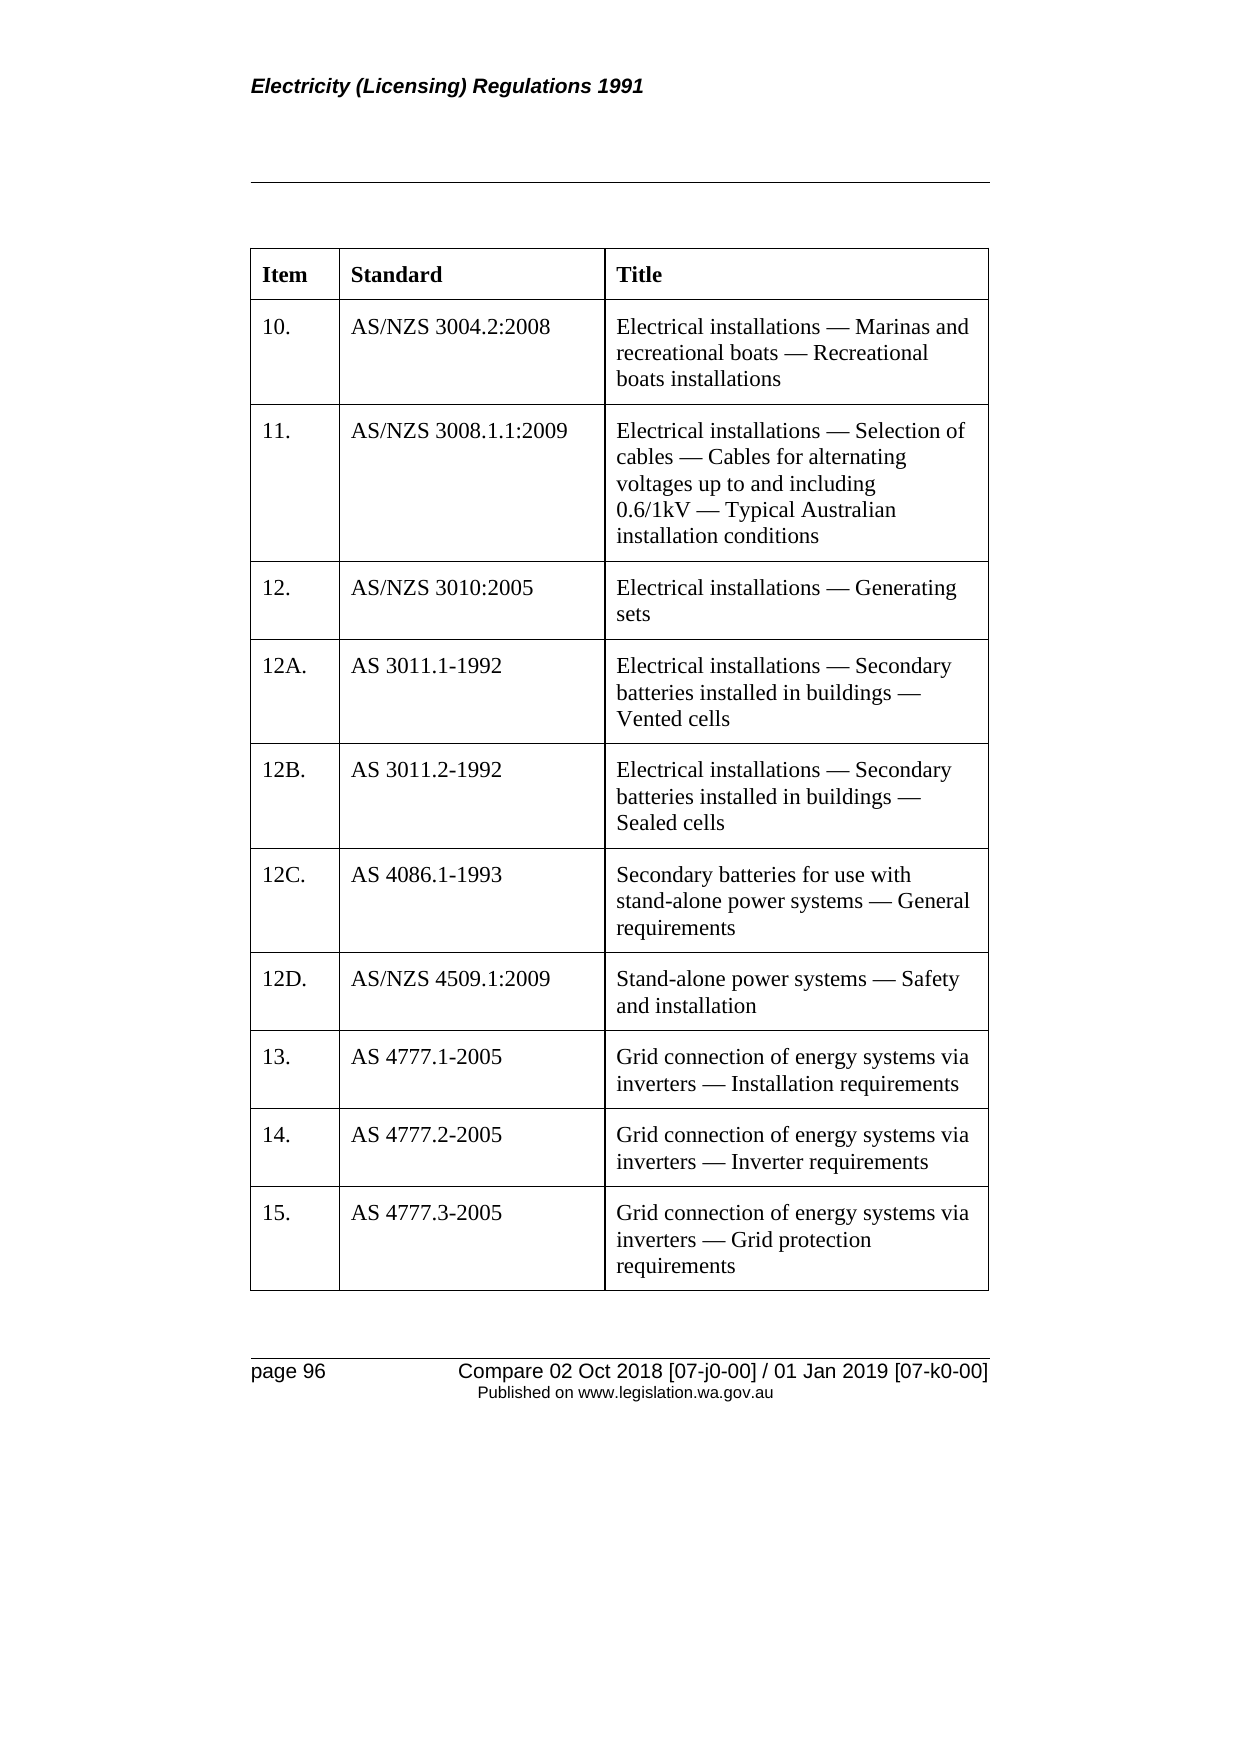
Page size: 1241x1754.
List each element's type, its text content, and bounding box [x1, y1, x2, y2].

table_cell 14. [251, 1109, 339, 1186]
table_cell Grid connection of energy systems via inverters — Inverter requirements [606, 1109, 988, 1186]
table_cell 11. [251, 405, 339, 561]
table_cell 12C. [251, 849, 339, 952]
table_cell 12D. [251, 953, 339, 1030]
table_cell AS 4777.3-2005 [340, 1187, 604, 1290]
table_cell Electrical installations — Secondary batteries installed in buildings — Sealed cells [606, 744, 988, 847]
table_cell AS 4777.1-2005 [340, 1031, 604, 1108]
table_cell AS/NZS 3004.2:2008 [340, 300, 604, 403]
table_cell AS/NZS 3008.1.1:2009 [340, 405, 604, 561]
table_cell 10. [251, 300, 339, 403]
table_cell Electrical installations — Selection of cables — Cables for alternating voltages up to and including 0.6/1kV — Typical Australian installation conditions [606, 405, 988, 561]
table_cell Electrical installations — Generating sets [606, 562, 988, 639]
table_cell AS 4086.1-1993 [340, 849, 604, 952]
table_cell 12. [251, 562, 339, 639]
table_cell Electrical installations — Secondary batteries installed in buildings — Vented cells [606, 640, 988, 743]
table_cell Electrical installations — and recreational boats — Recreational boats installations [606, 300, 988, 403]
table_cell 13. [251, 1031, 339, 1108]
table_header Item [251, 249, 339, 299]
table_cell AS 3011.1-1992 [340, 640, 604, 743]
table_cell Stand-alone power systems — Safety and installation [606, 953, 988, 1030]
table_cell AS 4777.2-2005 [340, 1109, 604, 1186]
table_cell 12B. [251, 744, 339, 847]
table_cell 15. [251, 1187, 339, 1290]
table_cell Grid connection of energy systems via inverters — Installation requirements [606, 1031, 988, 1108]
table_cell Grid connection of energy systems via inverters — Grid protection requirements [606, 1187, 988, 1290]
table_cell AS/NZS 4509.1:2009 [340, 953, 604, 1030]
table_cell 12A. [251, 640, 339, 743]
table_header Standard [340, 249, 604, 299]
table_cell Secondary batteries for use with stand-alone power systems — General requirements [606, 849, 988, 952]
table_header Title [606, 249, 988, 299]
table_cell AS 3011.2-1992 [340, 744, 604, 847]
table_cell AS/NZS 3010:2005 [340, 562, 604, 639]
